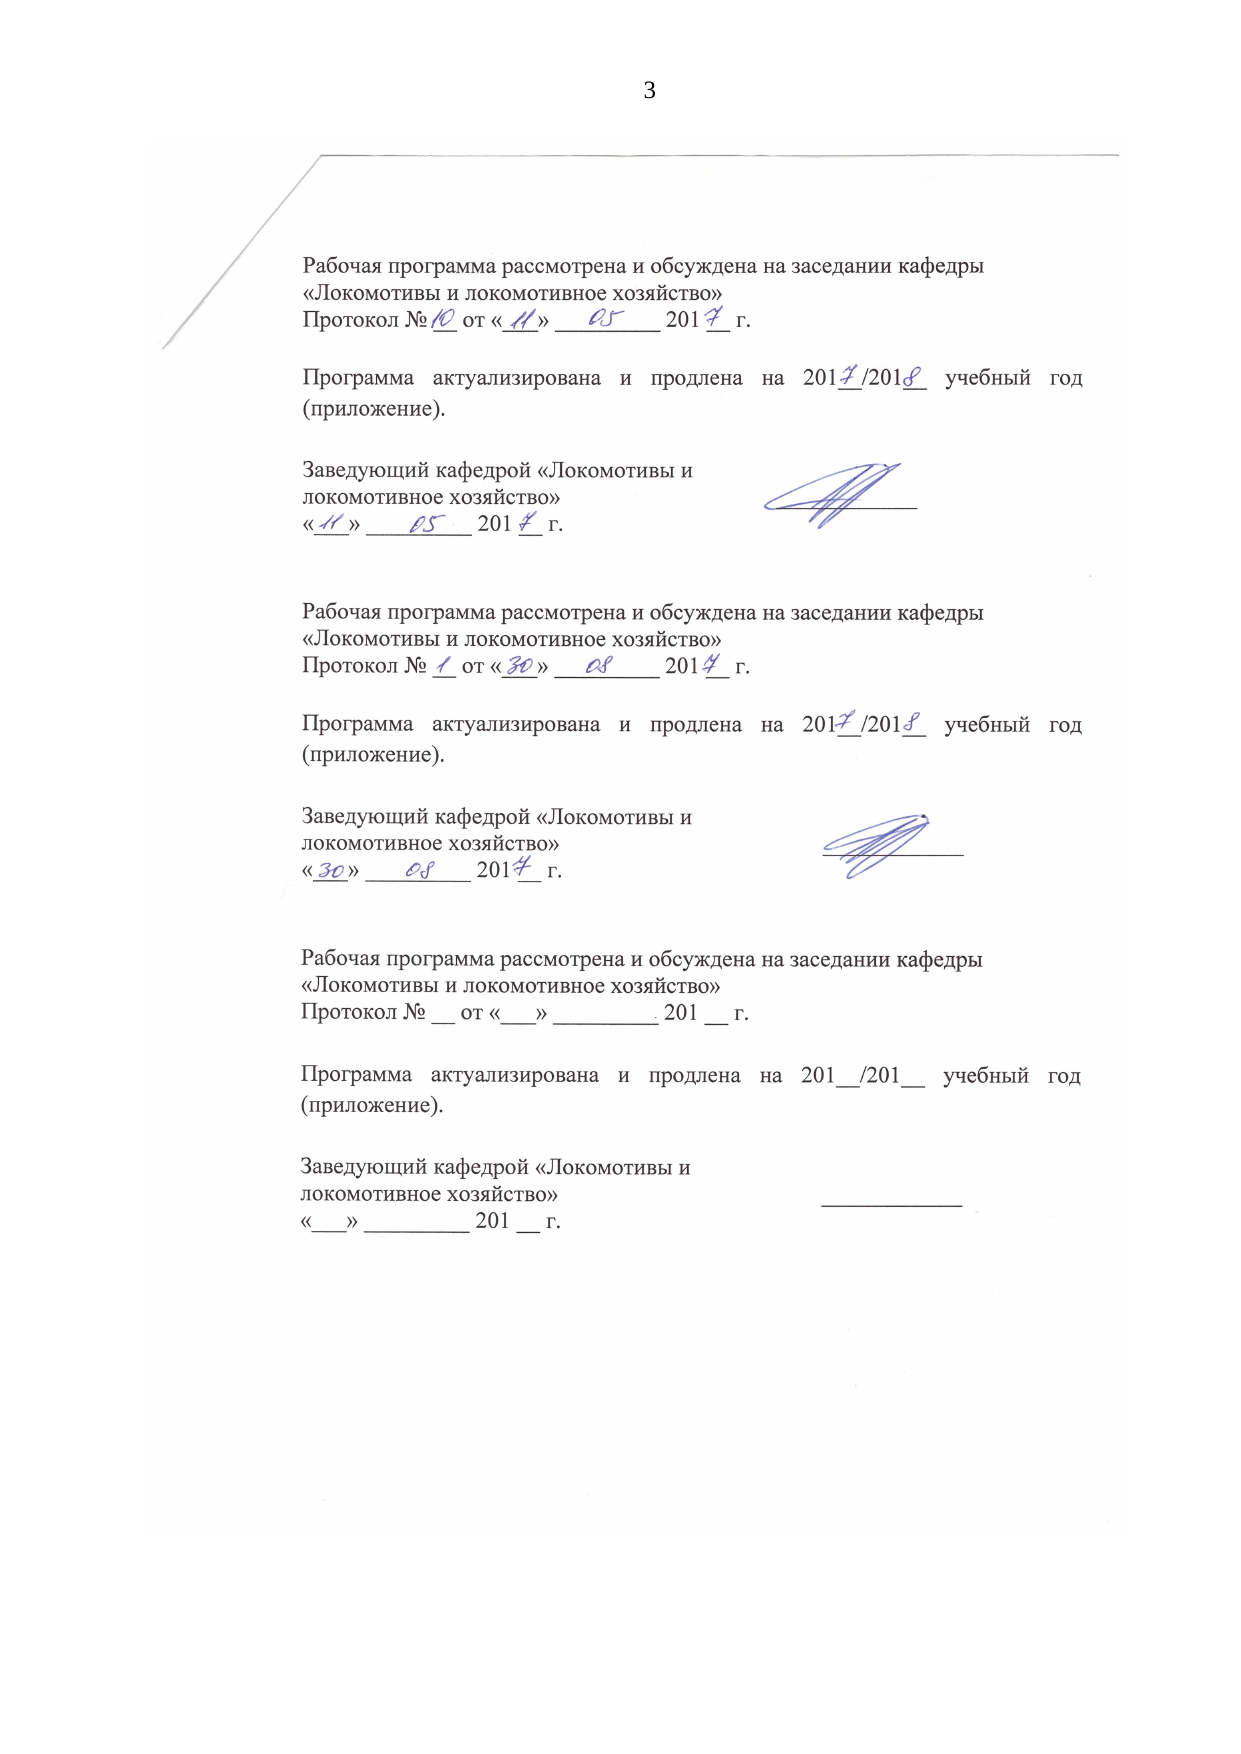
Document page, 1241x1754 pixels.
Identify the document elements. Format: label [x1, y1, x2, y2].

picture [147, 141, 1128, 1537]
